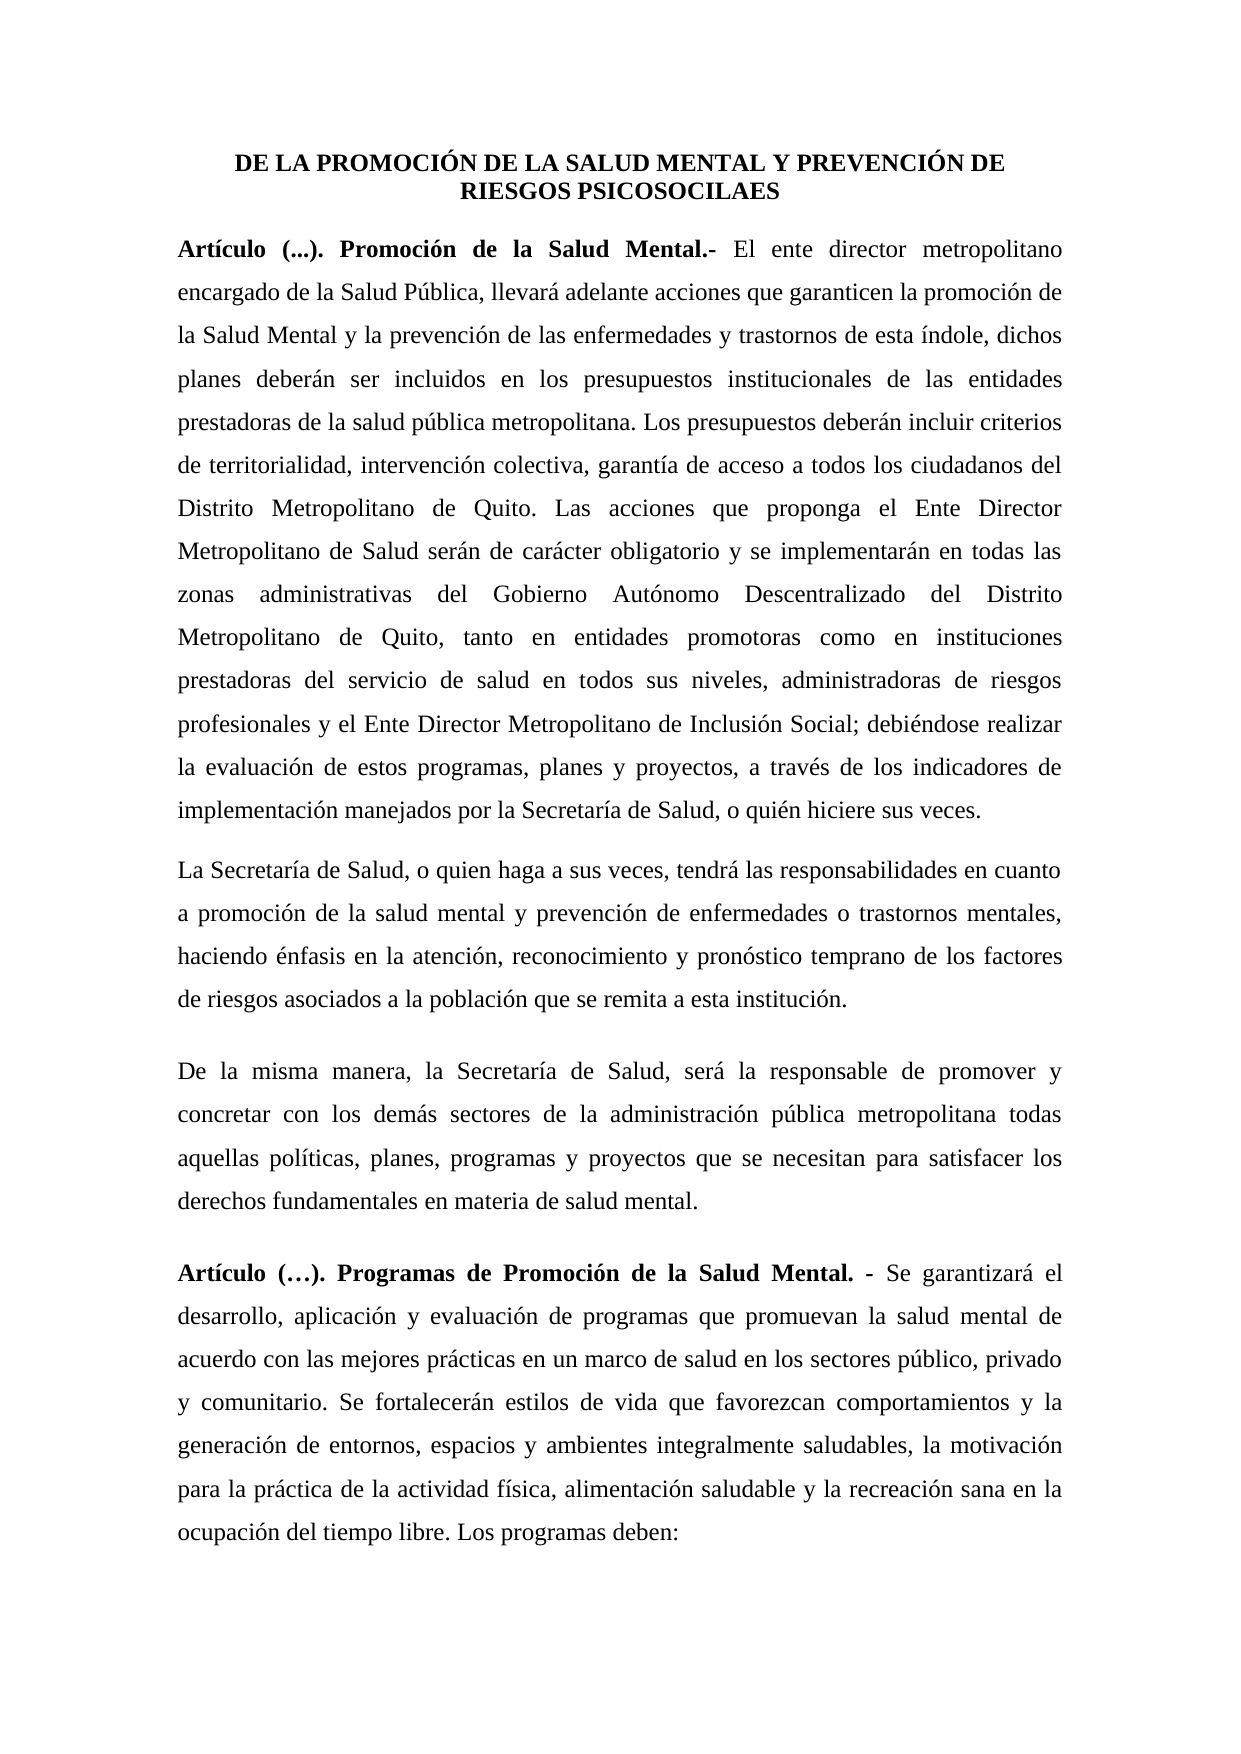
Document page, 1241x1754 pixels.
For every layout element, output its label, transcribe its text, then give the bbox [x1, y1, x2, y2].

text Artículo (...). Promoción de la Salud Mental.- El ente director metropolitano encargado de la Salud Pública, llevará adelante acciones que garanticen la promoción de la Salud Mental y la prevención de las enfermedades y trastornos de esta índole, dichos planes deberán ser incluidos en los presupuestos institucionales de las entidades prestadoras de la salud pública metropolitana. Los presupuestos deberán incluir criterios de territorialidad, intervención colectiva, garantía de acceso a todos los ciudadanos del Distrito Metropolitano de Quito. Las acciones que proponga el Ente Director Metropolitano de Salud serán de carácter obligatorio y se implementarán en todas las zonas administrativas del Gobierno Autónomo Descentralizado del Distrito Metropolitano de Quito, tanto en entidades promotoras como en instituciones prestadoras del servicio de salud en todos sus niveles, administradoras de riesgos profesionales y el Ente Director Metropolitano de Inclusión Social; debiéndose realizar la evaluación de estos programas, planes y proyectos, a través de los indicadores de implementación manejados por la Secretaría de Salud, o quién hiciere sus veces. [177, 234, 1063, 824]
text La Secretaría de Salud, o quien haga a sus veces, tendrá las responsabilidades en cuanto a promoción de la salud mental y prevención de enfermedades o trastornos mentales, haciendo énfasis en la atención, reconocimiento y pronóstico temprano de los factores de riesgos asociados a la población que se remita a esta institución. [177, 855, 1063, 1013]
text De la misma manera, la Secretaría de Salud, será la responsable de promover y concretar con los demás sectores de la administración pública metropolitana todas aquellas políticas, planes, programas y proyectos que se necesitan para satisfacer los derechos fundamentales en materia de salud mental. [177, 1056, 1063, 1214]
text Artículo (…). Programas de Promoción de la Salud Mental. - Se garantizará el desarrollo, aplicación y evaluación de programas que promuevan la salud mental de acuerdo con las mejores prácticas en un marco de salud en los sectores público, privado y comunitario. Se fortalecerán estilos de vida que favorezcan comportamientos y la generación de entornos, espacios y ambientes integralmente saludables, la motivación para la práctica de la actividad física, alimentación saludable y la recreación sana en la ocupación del tiempo libre. Los programas deben: [177, 1258, 1063, 1546]
text DE LA PROMOCIÓN DE LA SALUD MENTAL Y PREVENCIÓN DE RIESGOS PSICOSOCILAES [177, 148, 1063, 205]
